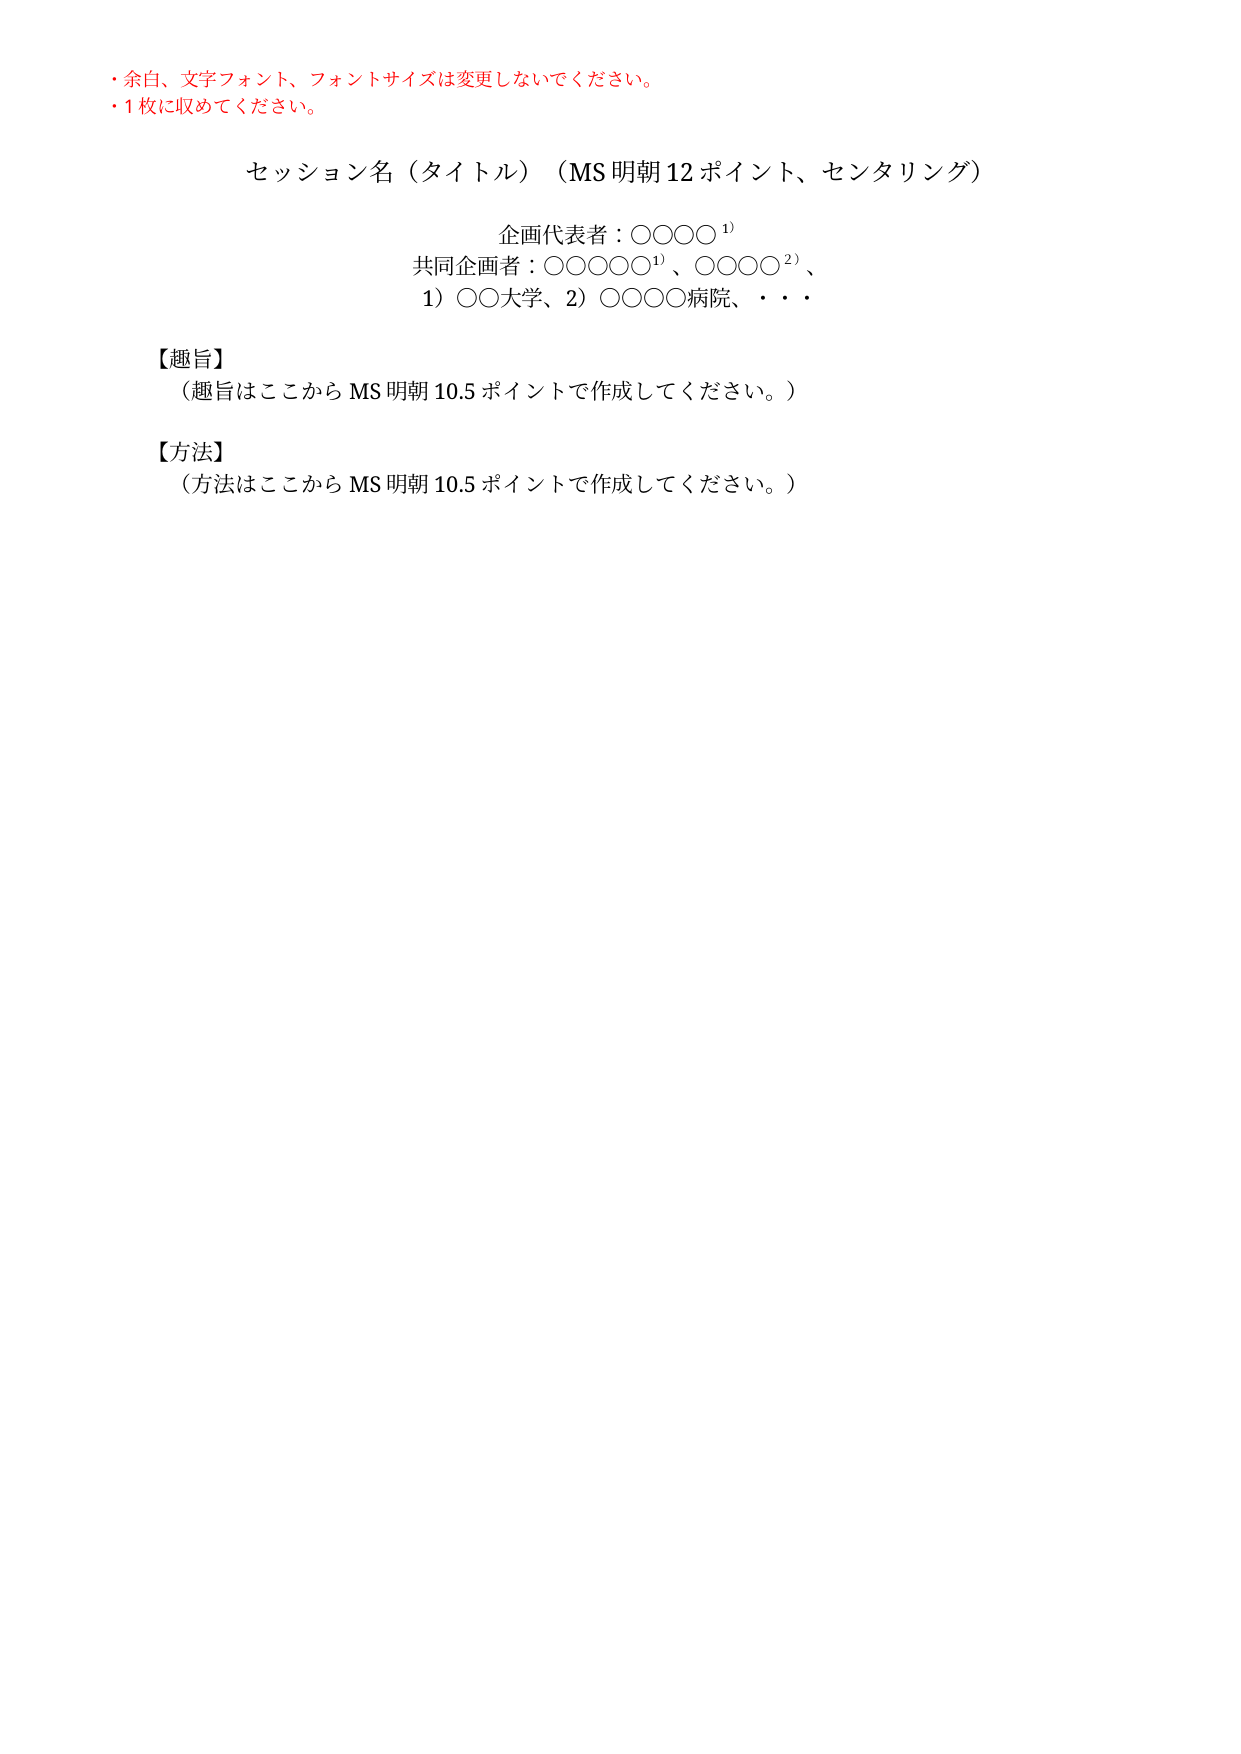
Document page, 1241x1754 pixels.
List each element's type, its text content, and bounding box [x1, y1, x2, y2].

text 1）〇〇大学、2）〇〇〇〇病院、・・・ [148, 281, 1092, 313]
text （趣旨はここからMS明朝10.5ポイントで作成してください。） [148, 374, 1092, 406]
text （方法はここからMS明朝10.5ポイントで作成してください。） [148, 467, 1092, 498]
text セッション名（タイトル）（MS明朝12ポイント、センタリング） [148, 152, 1092, 188]
text 企画代表者：〇〇〇〇1） [148, 218, 1092, 249]
text 共同企画者：○○○○○1）、○○○○２）、 [148, 249, 1092, 281]
text 【趣旨】 [148, 342, 1092, 374]
text 【方法】 [148, 435, 1092, 467]
